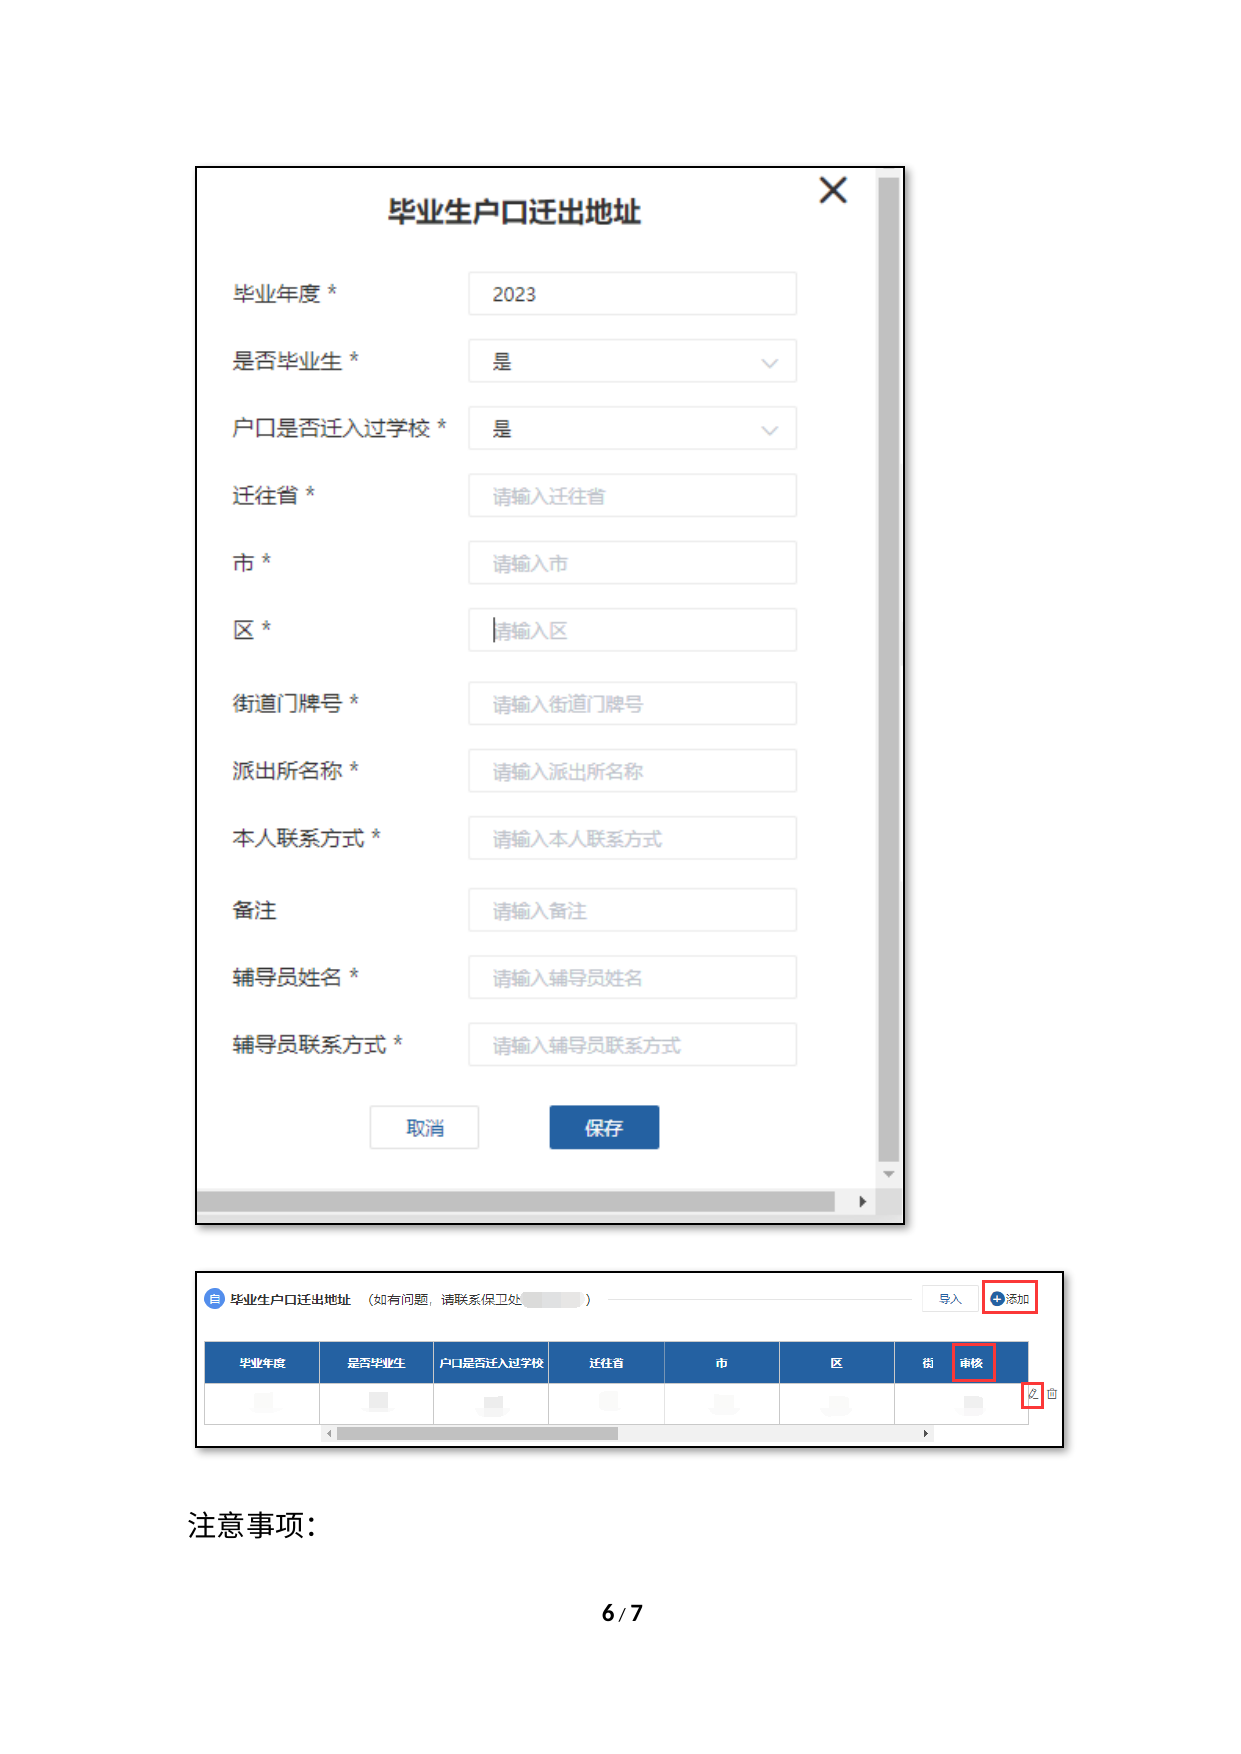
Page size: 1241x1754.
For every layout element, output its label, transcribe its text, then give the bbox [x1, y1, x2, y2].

text 注意事项： [187, 1491, 1053, 1556]
picture [197, 168, 903, 1223]
picture [197, 1273, 1062, 1446]
